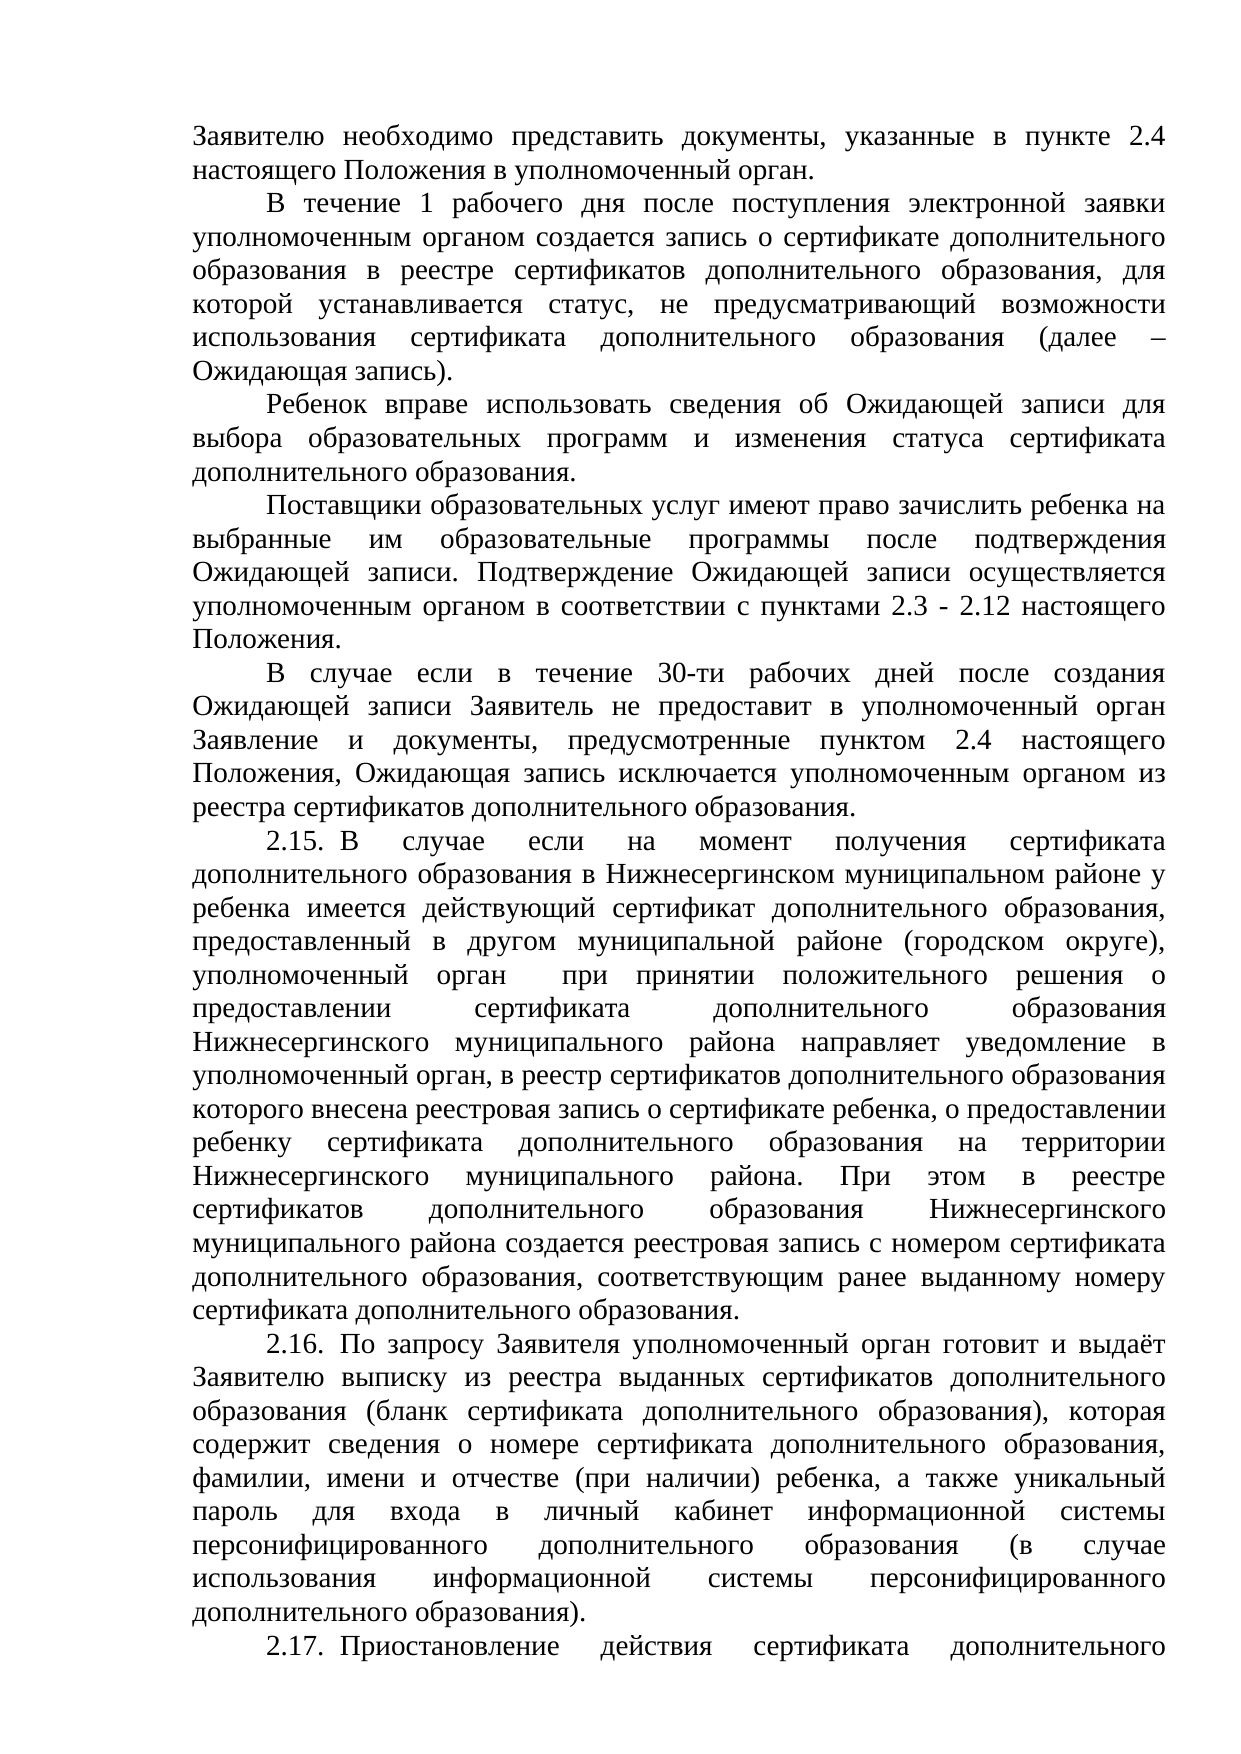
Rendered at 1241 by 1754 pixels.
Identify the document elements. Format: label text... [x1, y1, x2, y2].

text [192, 118, 1166, 185]
text 2.16. По запросу Заявителя уполномоченный орган готовит и выдаёт Заявителю выписку из реестра выданных сертификатов дополнительного образования (бланк сертификата дополнительного образования), которая содержит сведения о номере сертификата дополнительного образования, фамилии, имени и отчестве (при наличии) ребенка, а также уникальный пароль для входа в личный кабинет информационной системы персонифицированного дополнительного образования (в случае использования информационной системы персонифицированного дополнительного образования). [192, 1326, 1166, 1628]
text В случае если в течение 30-ти рабочих дней после создания Ожидающей записи Заявитель не предоставит в уполномоченный орган Заявление и документы, предусмотренные пунктом 2.4 настоящего Положения, Ожидающая запись исключается уполномоченным органом из реестра сертификатов дополнительного образования. [192, 655, 1166, 823]
text В течение 1 рабочего дня после поступления электронной заявки уполномоченным органом создается запись о сертификате дополнительного образования в реестре сертификатов дополнительного образования, для которой устанавливается статус, не предусматривающий возможности использования сертификата дополнительного образования (далее – Ожидающая запись). [192, 185, 1166, 387]
text Ребенок вправе использовать сведения об Ожидающей записи для выбора образовательных программ и изменения статуса сертификата дополнительного образования. [192, 387, 1166, 487]
text Поставщики образовательных услуг имеют право зачислить ребенка на выбранные им образовательные программы после подтверждения Ожидающей записи. Подтверждение Ожидающей записи осуществляется уполномоченным органом в соответствии с пунктами 2.3 - 2.12 настоящего Положения. [192, 487, 1166, 655]
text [192, 1628, 1166, 1661]
text 2.15. В случае если на момент получения сертификата дополнительного образования в Нижнесергинском муниципальном районе у ребенка имеется действующий сертификат дополнительного образования, предоставленный в другом муниципальной районе (городском округе), уполномоченный орган при принятии положительного решения о предоставлении сертификата дополнительного образования Нижнесергинского муниципального района направляет уведомление в уполномоченный орган, в реестр сертификатов дополнительного образования которого внесена реестровая запись о сертификате ребенка, о предоставлении ребенку сертификата дополнительного образования на территории Нижнесергинского муниципального района. При этом в реестре сертификатов дополнительного образования Нижнесергинского муниципального района создается реестровая запись с номером сертификата дополнительного образования, соответствующим ранее выданному номеру сертификата дополнительного образования. [192, 823, 1166, 1326]
